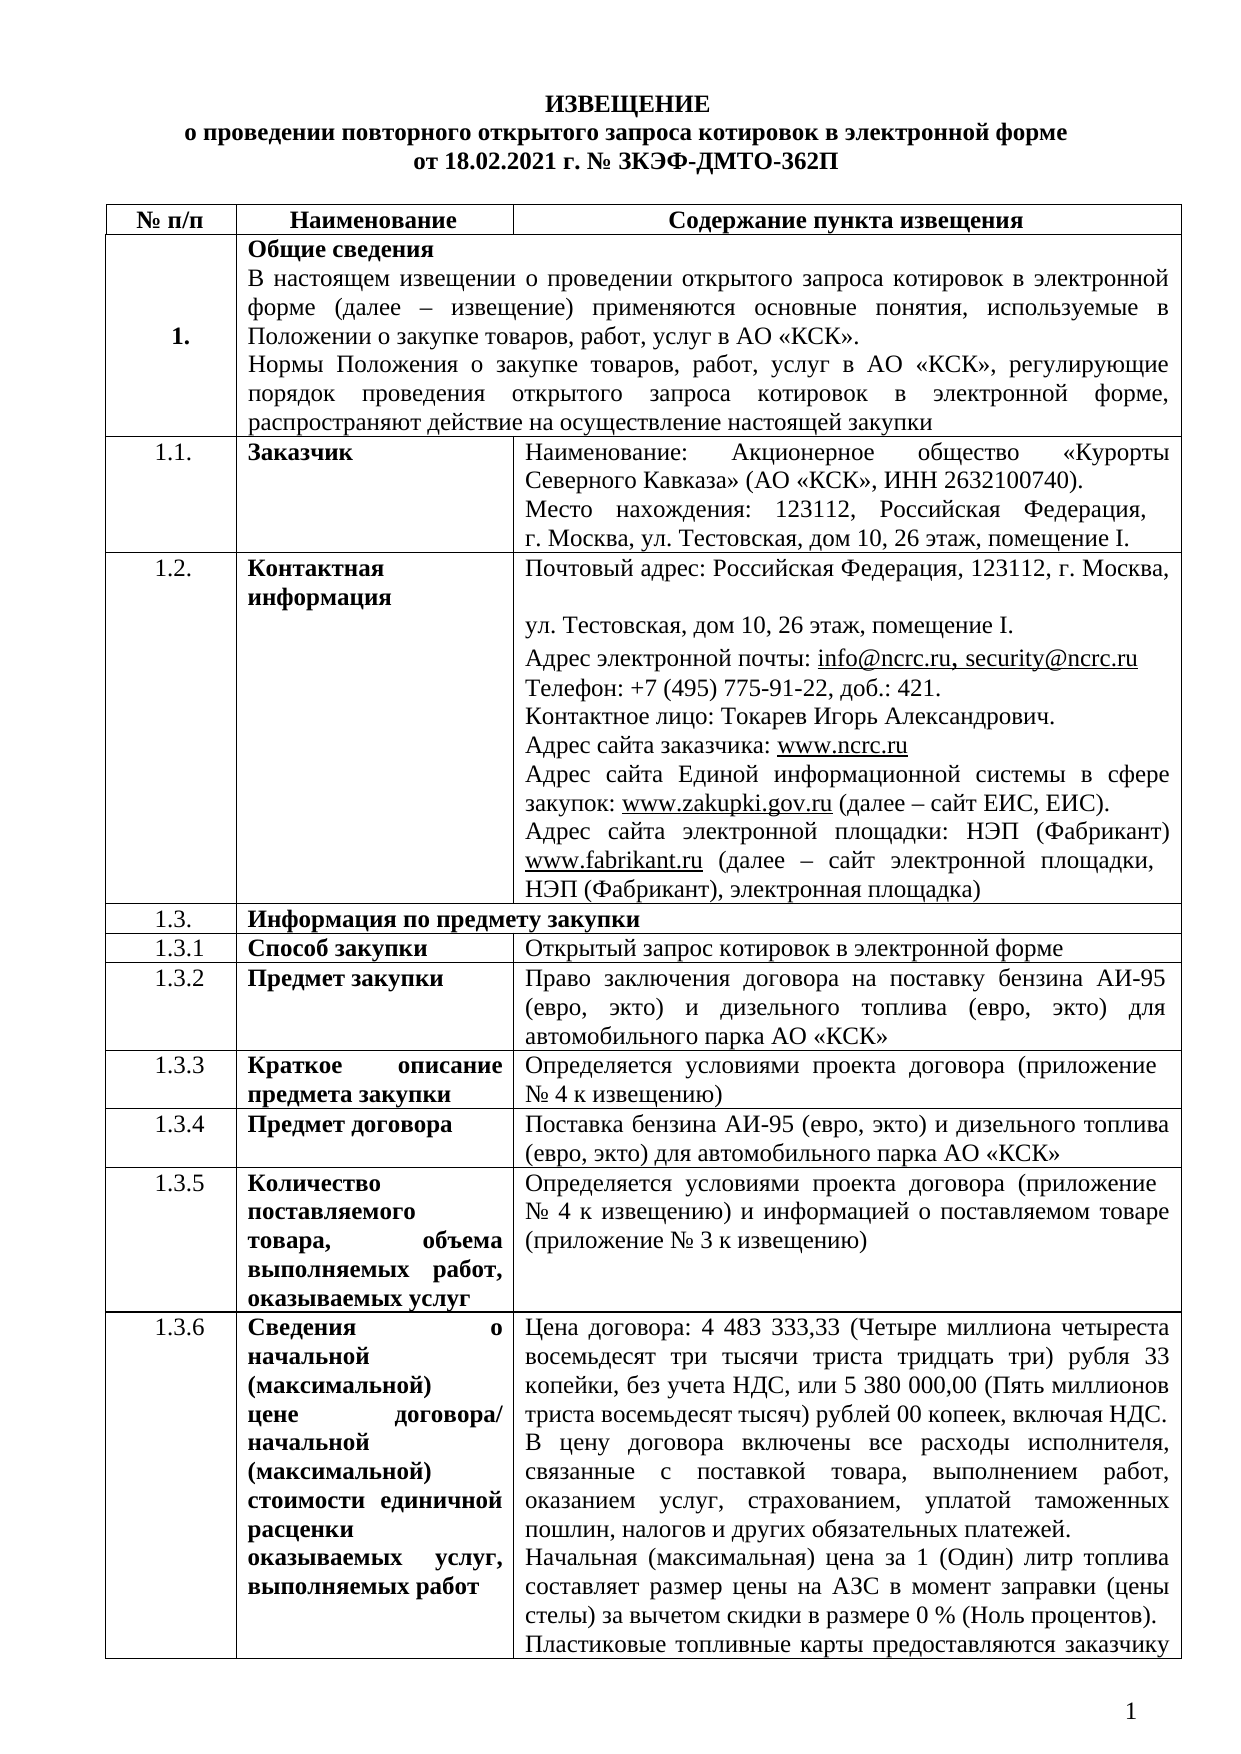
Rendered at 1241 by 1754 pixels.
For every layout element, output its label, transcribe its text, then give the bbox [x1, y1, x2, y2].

text о проведении повторного открытого запроса котировок в электронной форме от 18.02.2021 г. № ЗКЭФ-ДМТО-362П [118, 117, 1133, 175]
table_cell Способ закупки [237, 934, 513, 962]
table_cell Предмет закупки [237, 963, 513, 1049]
table_cell [106, 904, 236, 932]
table_cell Информация по предмету закупки [237, 904, 1181, 932]
table_cell [106, 235, 236, 436]
table_cell Общие сведения В настоящем извещении о проведении открытого запроса котировок в электронной форме (далее – извещение) применяются основные понятия, используемые в Положении о закупке товаров, работ, услуг в АО «КСК». Нормы Положения о закупке товаров, работ, услуг в АО «КСК», регулирующие порядок проведения открытого запроса котировок в электронной форме, распространяют действие на осуществление настоящей закупки [237, 235, 1181, 436]
table_header № п/п [107, 205, 236, 233]
table_cell Право заключения договора на поставку бензина АИ-95 (евро, экто) и дизельного топлива (евро, экто) для автомобильного парка АО «КСК» [514, 963, 1181, 1049]
table_cell Определяется условиями проекта договора (приложение № 4 к извещению) и информацией о поставляемом товаре (приложение № 3 к извещению) [514, 1168, 1181, 1311]
table_cell Количество поставляемого товара, объема выполняемых работ, оказываемых услуг [237, 1168, 513, 1311]
table_cell Заказчик [237, 437, 513, 552]
table_cell [106, 934, 236, 962]
table_header Содержание пункта извещения [514, 205, 1181, 233]
table_cell [106, 1168, 236, 1311]
table_cell Краткое описание предмета закупки [237, 1051, 513, 1108]
table_cell Наименование: Акционерное общество «Курорты Северного Кавказа» (АО «КСК», ИНН 2632100740). Место нахождения: 123112, Российская Федерация, г. Москва, ул. Тестовская, дом 10, 26 этаж, помещение I. [514, 437, 1181, 552]
table_cell [106, 1109, 236, 1167]
table_cell [106, 553, 236, 903]
table_cell [106, 437, 236, 552]
table_cell [106, 1051, 236, 1108]
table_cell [237, 1313, 513, 1657]
table_cell Контактная информация [237, 553, 513, 903]
table_cell Предмет договора [237, 1109, 513, 1167]
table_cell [514, 1313, 1181, 1657]
table_cell Открытый запрос котировок в электронной форме [514, 934, 1181, 962]
table_cell [106, 963, 236, 1049]
table_cell Поставка бензина АИ-95 (евро, экто) и дизельного топлива (евро, экто) для автомобильного парка АО «КСК» [514, 1109, 1181, 1167]
table_cell Почтовый адрес: Российская Федерация, 123112, г. Москва, ул. Тестовская, дом 10, 26 этаж, помещение I. Адрес электронной почты: info@ncrc.ru, security@ncrc.ru Телефон: +7 (495) 775-91-22, доб.: 421. Контактное лицо: Токарев Игорь Александрович. Адрес сайта заказчика: www.ncrc.ru Адрес сайта Единой информационной системы в сфере закупок: www.zakupki.gov.ru (далее – сайт ЕИС, ЕИС). Адрес сайта электронной площадки: НЭП (Фабрикант) www.fabrikant.ru (далее – сайт электронной площадки, НЭП (Фабрикант), электронная площадка) [514, 553, 1181, 903]
table_cell Определяется условиями проекта договора (приложение № 4 к извещению) [514, 1051, 1181, 1108]
text ИЗВЕЩЕНИЕ [118, 89, 1137, 117]
table_cell [106, 1313, 236, 1657]
table_header Наименование [237, 205, 513, 233]
